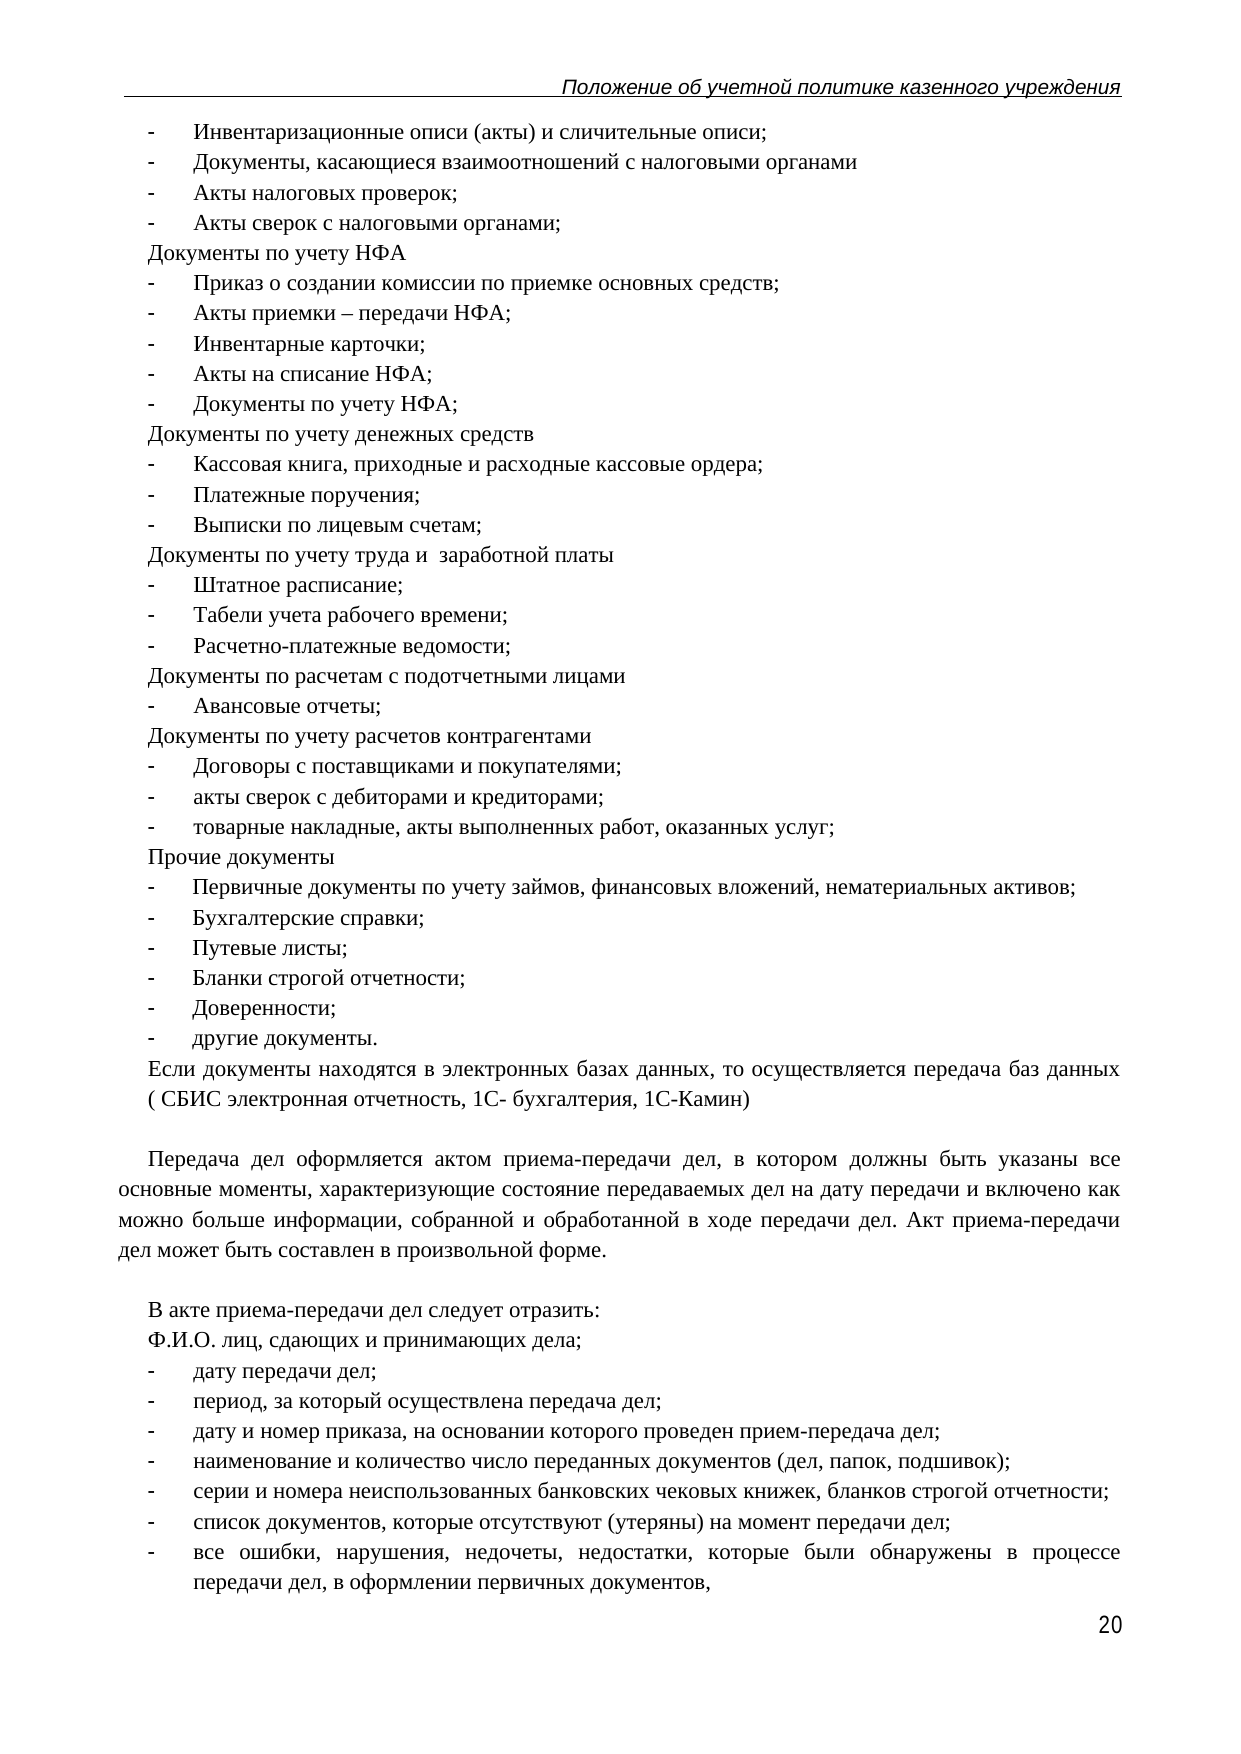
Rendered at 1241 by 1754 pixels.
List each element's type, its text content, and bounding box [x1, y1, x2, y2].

list все ошибки, нарушения, недочеты, недостатки, которые были обнаружены в процессе передачи дел, в оформлении первичных документов, [148, 1538, 1122, 1594]
text В акте приема-передачи дел следует отразить: [118, 1296, 1122, 1323]
list Бухгалтерские справки; [148, 903, 1122, 930]
text Документы по учету труда и заработной платы [118, 541, 1122, 567]
list Табели учета рабочего времени; [148, 601, 1122, 628]
text Документы по учету расчетов контрагентами [118, 722, 1122, 749]
list Акты на списание НФА; [148, 360, 1122, 386]
list Бланки строгой отчетности; [148, 964, 1122, 990]
text Документы по учету НФА [118, 239, 1122, 265]
list Доверенности; [148, 994, 1122, 1021]
list Первичные документы по учету займов, финансовых вложений, нематериальных активов; [148, 873, 1122, 900]
list период, за который осуществлена передача дел; [148, 1387, 1122, 1413]
text Документы по учету денежных средств [118, 420, 1122, 447]
list Акты налоговых проверок; [148, 178, 1122, 205]
list наименование и количество число переданных документов (дел, папок, подшивок); [148, 1447, 1122, 1474]
text Прочие документы [118, 843, 1122, 869]
list другие документы. [148, 1024, 1122, 1051]
list Договоры с поставщиками и покупателями; [148, 752, 1122, 779]
list Приказ о создании комиссии по приемке основных средств; [148, 269, 1122, 296]
text Передача дел оформляется актом приема-передачи дел, в котором должны быть указаны все основные моменты, характеризующие состояние передаваемых дел на дату передачи и включено как можно больше информации, собранной и обработанной в ходе передачи дел. Акт приема-передачи дел может быть составлен в произвольной форме. [118, 1145, 1122, 1262]
list Авансовые отчеты; [148, 692, 1122, 718]
list список документов, которые отсутствуют (утеряны) на момент передачи дел; [148, 1508, 1122, 1534]
list товарные накладные, акты выполненных работ, оказанных услуг; [148, 813, 1122, 839]
list Кассовая книга, приходные и расходные кассовые ордера; [148, 450, 1122, 477]
list дату и номер приказа, на основании которого проведен прием-передача дел; [148, 1417, 1122, 1443]
list Документы по учету НФА; [148, 390, 1122, 416]
list акты сверок с дебиторами и кредиторами; [148, 783, 1122, 809]
list Выписки по лицевым счетам; [148, 511, 1122, 537]
list Штатное расписание; [148, 571, 1122, 598]
text Ф.И.О. лиц, сдающих и принимающих дела; [118, 1326, 1122, 1353]
list Акты приемки – передачи НФА; [148, 299, 1122, 326]
list Платежные поручения; [148, 481, 1122, 507]
list Акты сверок с налоговыми органами; [148, 209, 1122, 235]
list серии и номера неиспользованных банковских чековых книжек, бланков строгой отчетности; [148, 1477, 1122, 1504]
list Инвентаризационные описи (акты) и сличительные описи; [148, 118, 1122, 144]
list Инвентарные карточки; [148, 329, 1122, 356]
list Документы, касающиеся взаимоотношений с налоговыми органами [148, 148, 1122, 175]
text Документы по расчетам с подотчетными лицами [118, 662, 1122, 688]
list Путевые листы; [148, 934, 1122, 960]
list дату передачи дел; [148, 1357, 1122, 1383]
text Если документы находятся в электронных базах данных, то осуществляется передача баз данных ( СБИС электронная отчетность, 1С- бухгалтерия, 1С-Камин) [148, 1054, 1122, 1111]
list Расчетно-платежные ведомости; [148, 632, 1122, 658]
